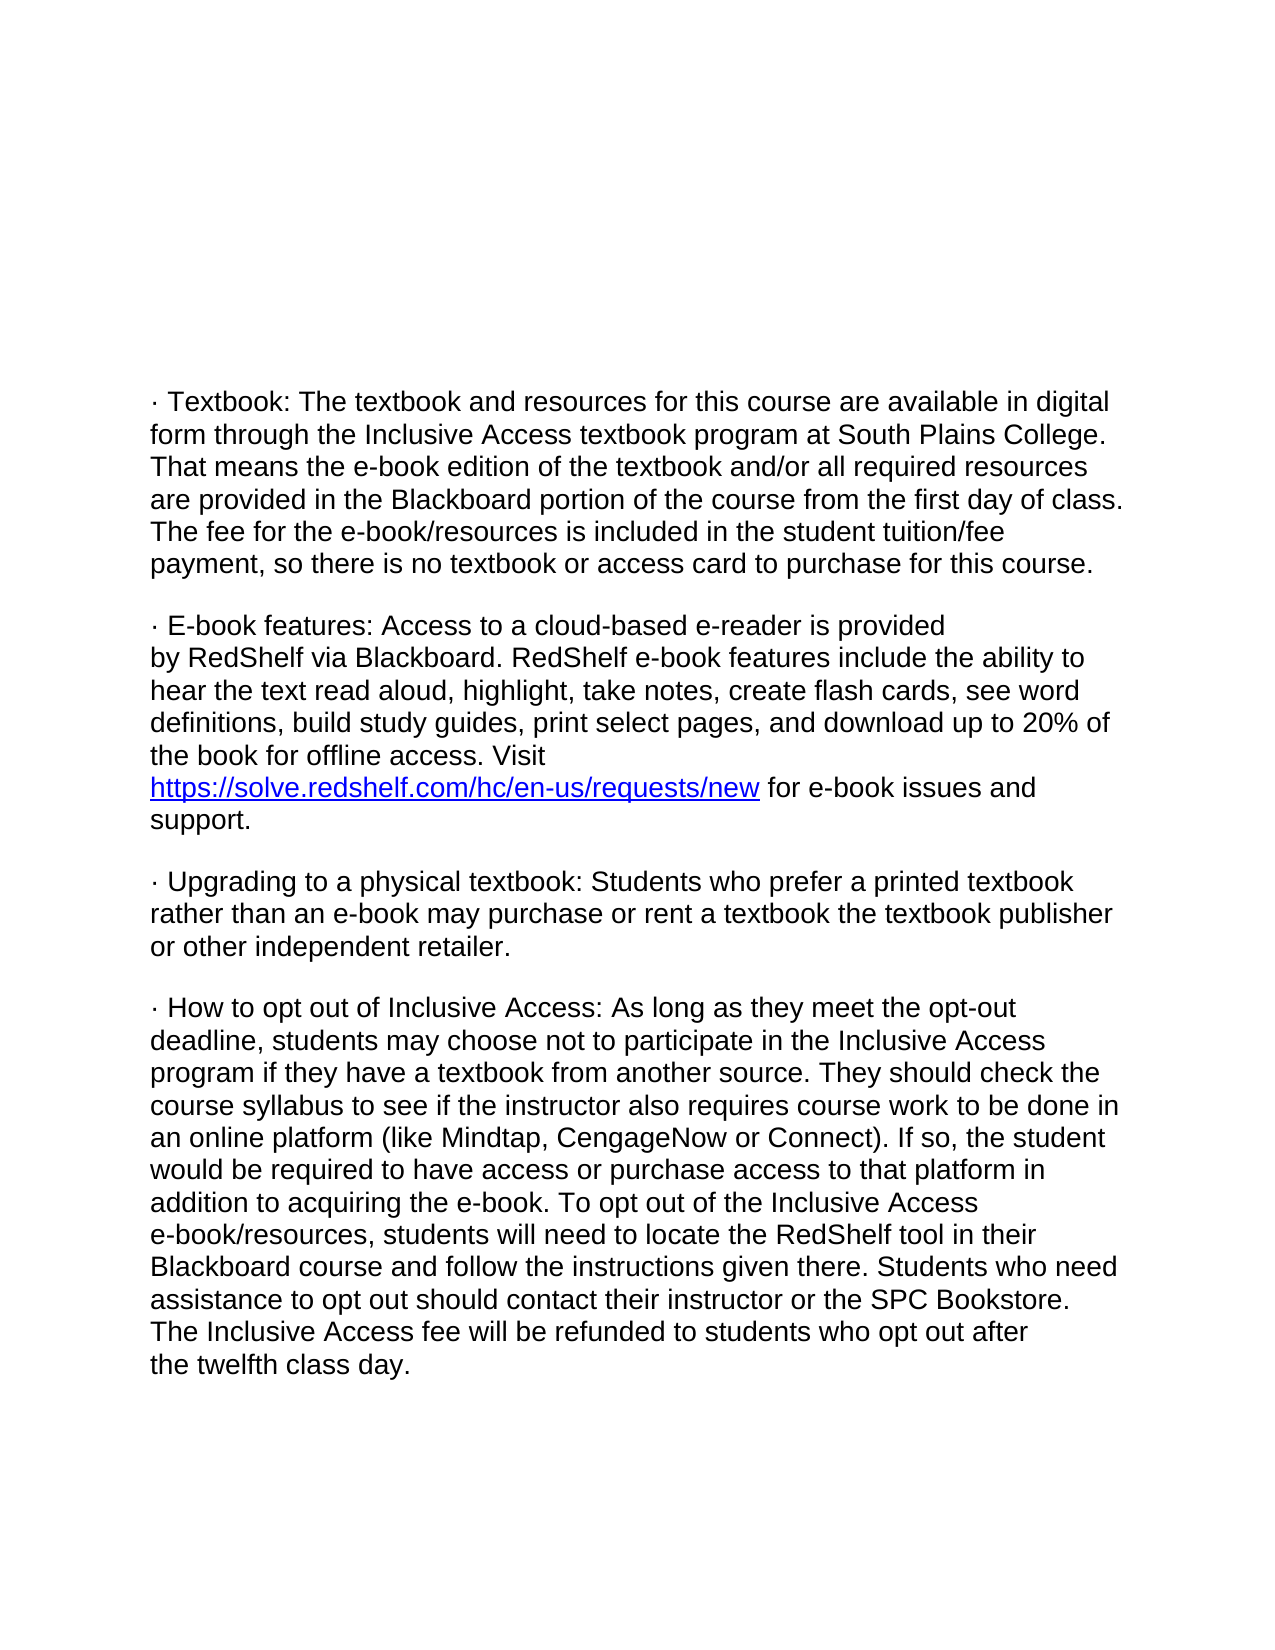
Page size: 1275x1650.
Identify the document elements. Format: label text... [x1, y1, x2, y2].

text · Upgrading to a physical textbook: Students who prefer a printed textbook rather than an e-book may purchase or rent a textbook the textbook publisher or other independent retailer. [150, 865, 1125, 962]
text · How to opt out of Inclusive Access: As long as they meet the opt-out deadline, students may choose not to participate in the Inclusive Access program if they have a textbook from another source. They should check the course syllabus to see if the instructor also requires course work to be done in an online platform (like Mindtap, CengageNow or Connect). If so, the student would be required to have access or purchase access to that platform in addition to acquiring the e-book. To opt out of the Inclusive Access e-book/resources, students will need to locate the RedShelf tool in their Blackboard course and follow the instructions given there. Students who need assistance to opt out should contact their instructor or the SPC Bookstore. The Inclusive Access fee will be refunded to students who opt out after the twelfth class day. [150, 991, 1125, 1380]
text · Textbook: The textbook and resources for this course are available in digital form through the Inclusive Access textbook program at South Plains College. That means the e-book edition of the textbook and/or all required resources are provided in the Blackboard portion of the course from the first day of class. The fee for the e-book/resources is included in the student tuition/fee payment, so there is no textbook or access card to purchase for this course. [150, 385, 1125, 580]
text · E-book features: Access to a cloud-based e-reader is provided by RedShelf via Blackboard. RedShelf e-book features include the ability to hear the text read aloud, highlight, take notes, create flash cards, see word definitions, build study guides, print select pages, and download up to 20% of the book for offline access. Visit https://solve.redshelf.com/hc/en-us/requests/new for e-book issues and support. [150, 609, 1125, 836]
